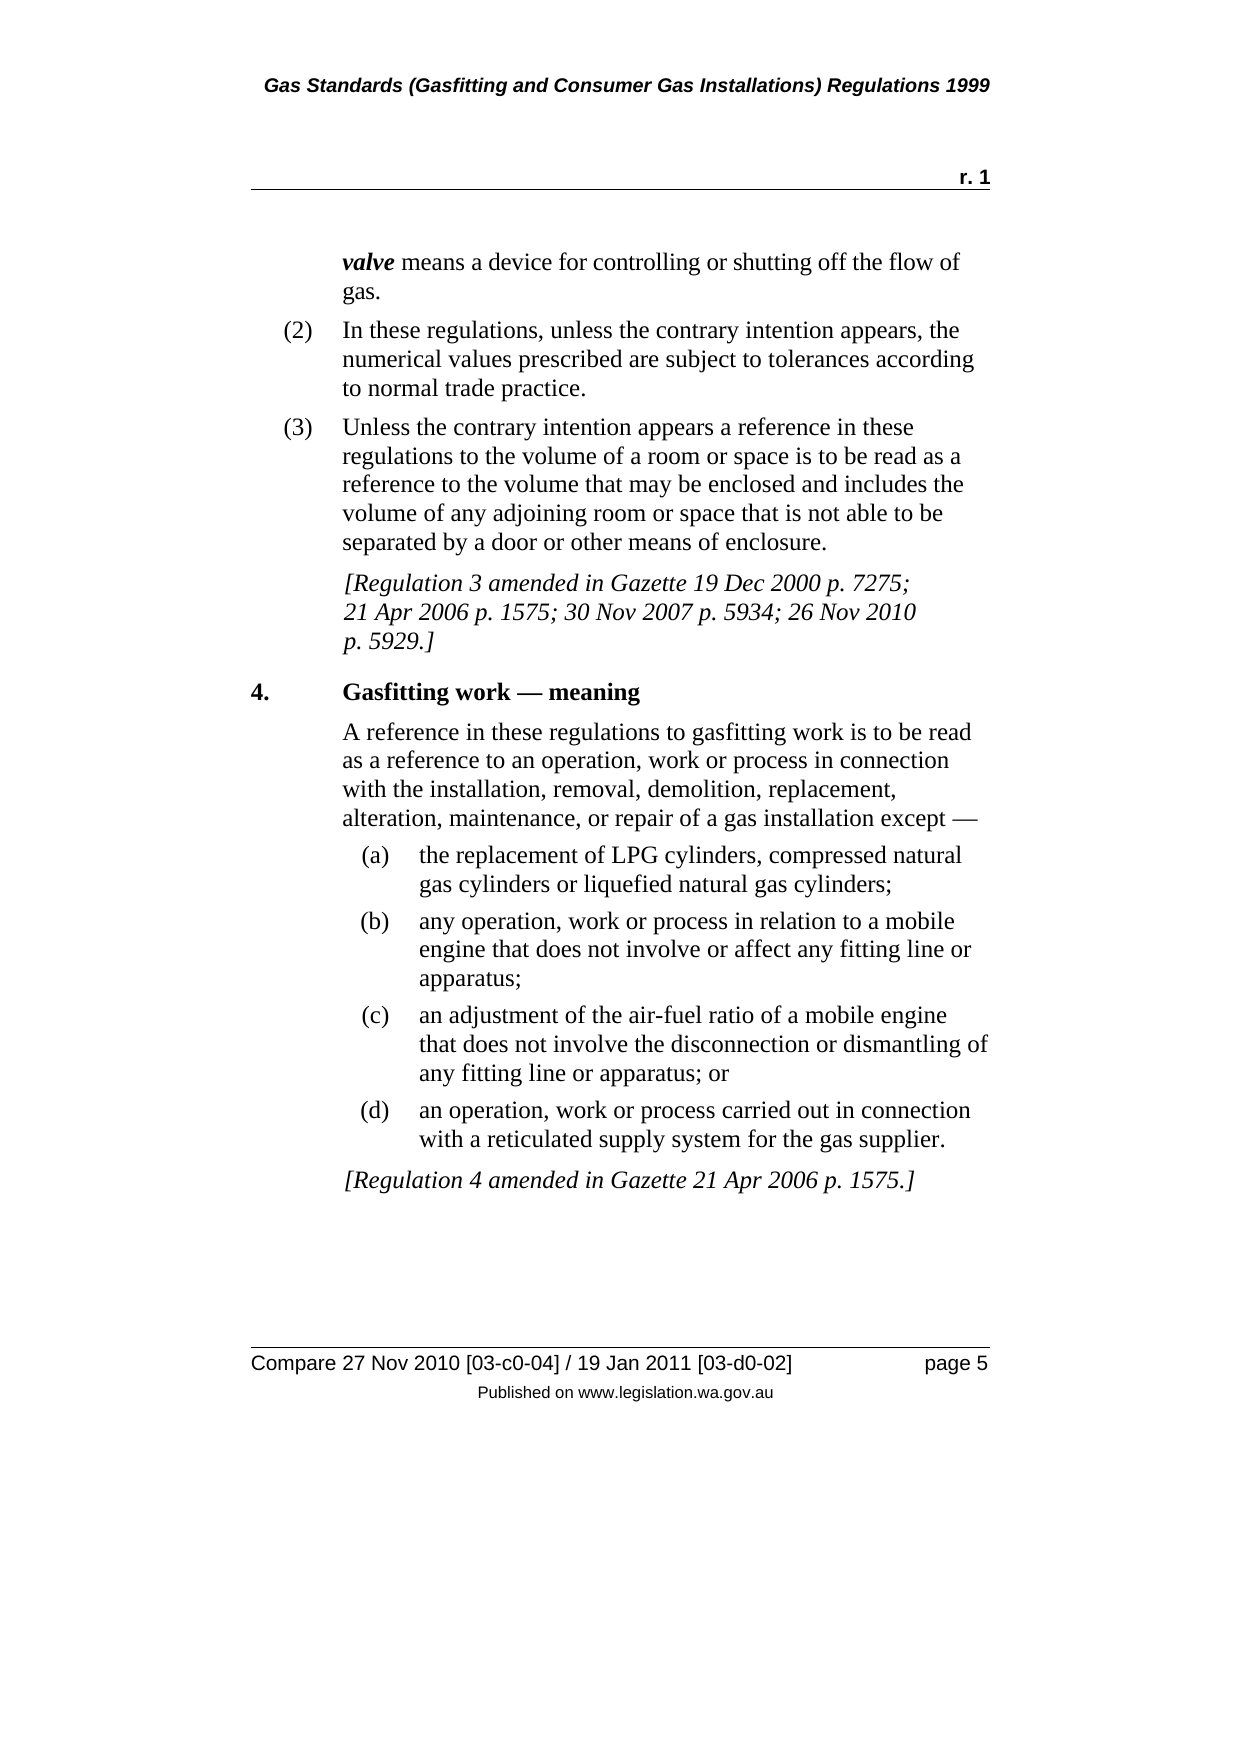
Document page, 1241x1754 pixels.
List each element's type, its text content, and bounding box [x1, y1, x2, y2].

text (d) an operation, work or process carried out in connection with a reticulated supply system for the gas supplier. [251, 1095, 990, 1152]
text [Regulation 4 amended in Gazette 21 Apr 2006 p. 1575.] [251, 1165, 990, 1194]
text (c) an adjustment of the air-fuel ratio of a mobile engine that does not involve the disconnection or dismantling of any fitting line or apparatus; or [251, 1000, 990, 1087]
text (b) any operation, work or process in relation to a mobile engine that does not involve or affect any fitting line or apparatus; [251, 906, 990, 992]
text A reference in these regulations to gasfitting work is to be read as a reference to an operation, work or process in connection with the installation, removal, demolition, replacement, alteration, maintenance, or repair of a gas installation except — [251, 717, 990, 832]
text (2) In these regulations, unless the contrary intention appears, the numerical values prescribed are subject to tolerances according to normal trade practice. [251, 315, 990, 402]
text [Regulation 3 amended in Gazette 19 Dec 2000 p. 7275; 21 Apr 2006 p. 1575; 30 Nov 2007 p. 5934; 26 Nov 2010 p. 5929.] [251, 568, 990, 654]
text (a) the replacement of LPG cylinders, compressed natural gas cylinders or liquefied natural gas cylinders; [251, 840, 990, 897]
subtitle 4. Gasfitting work — meaning [251, 677, 990, 706]
text valve means a device for controlling or shutting off the flow of gas. [251, 247, 990, 305]
text (3) Unless the contrary intention appears a reference in these regulations to the volume of a room or space is to be read as a reference to the volume that may be enclosed and includes the volume of any adjoining room or space that is not able to be separated by a door or other means of enclosure. [251, 412, 990, 556]
